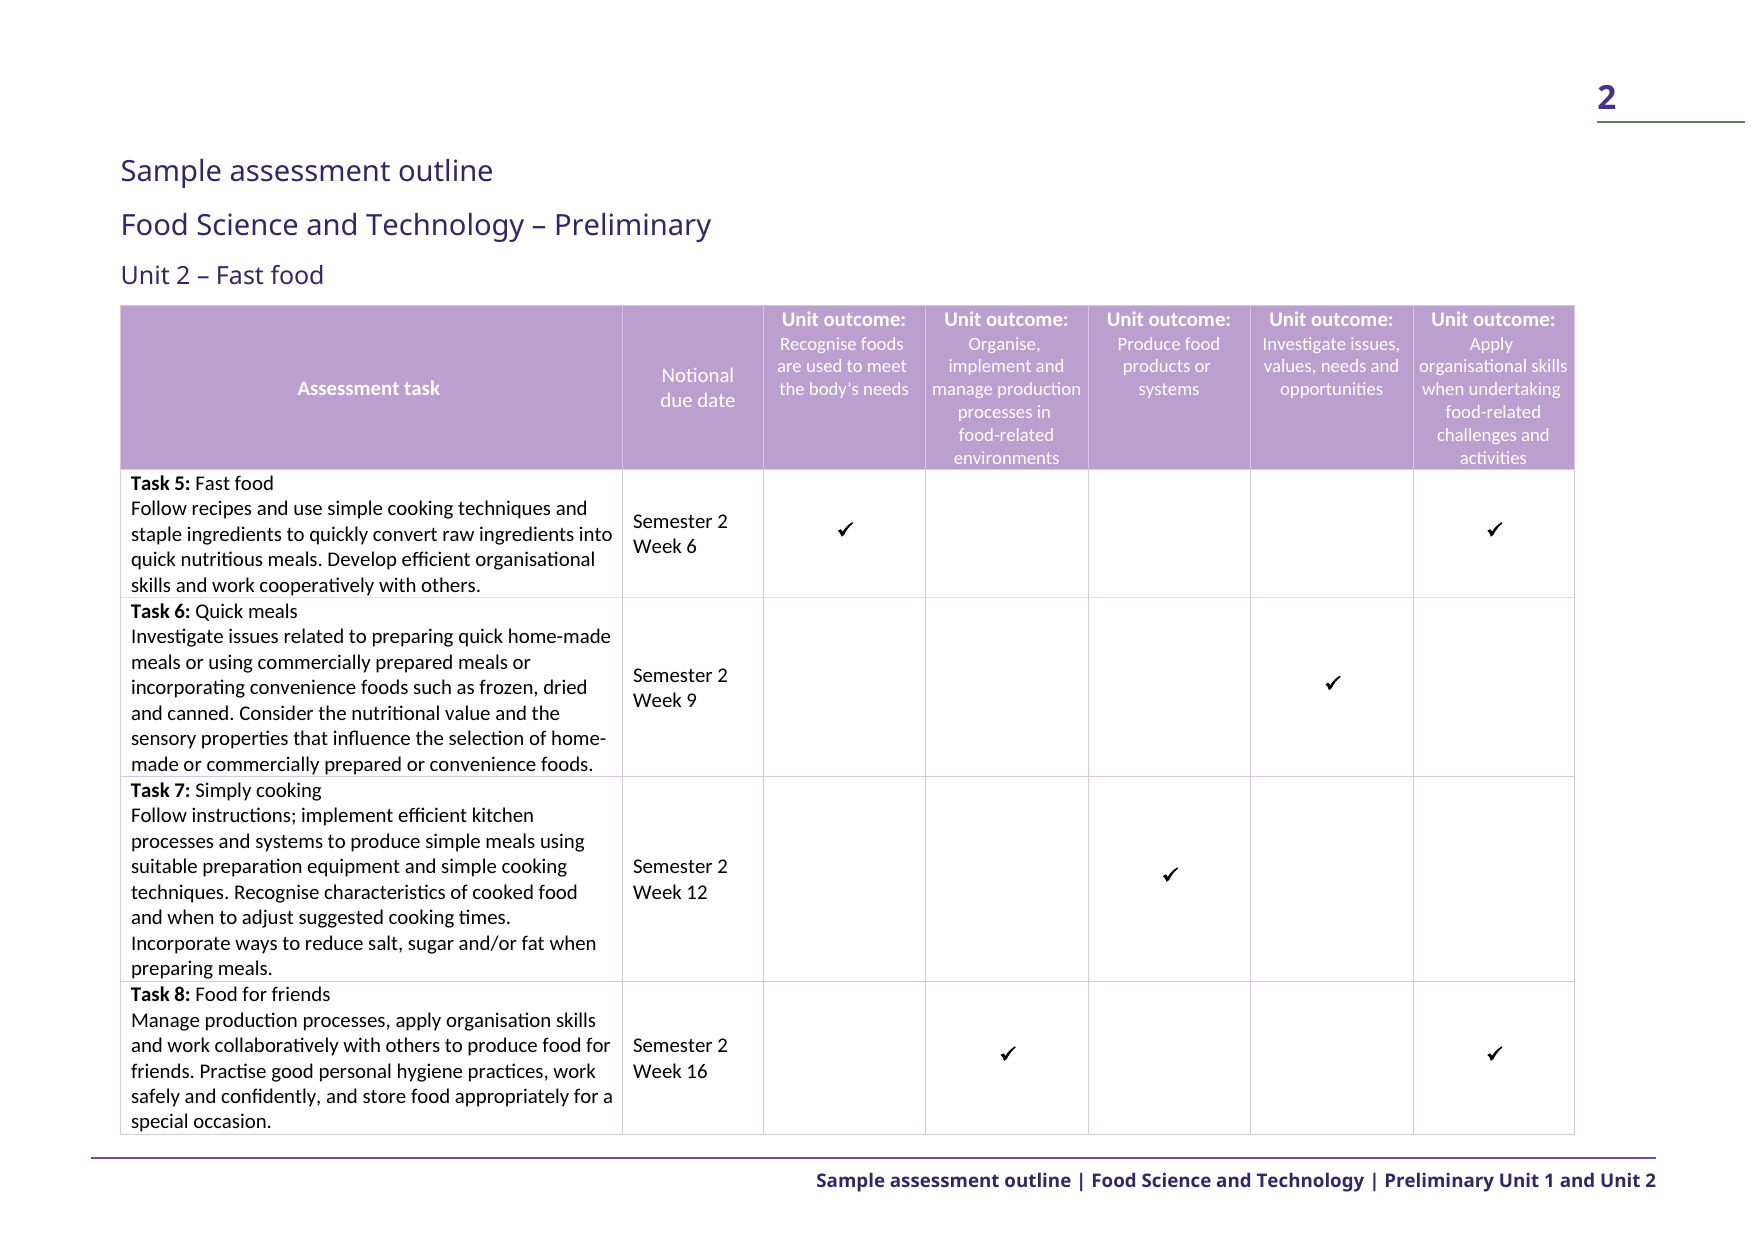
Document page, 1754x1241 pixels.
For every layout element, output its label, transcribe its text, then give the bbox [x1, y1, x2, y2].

table_header Unit outcome: Apply organisational skills when undertaking food-related challenges and activities [1414, 306, 1574, 469]
table_cell [1251, 470, 1413, 597]
table_cell [1414, 777, 1574, 981]
table_cell Semester 2 Week 16 [623, 982, 763, 1134]
table_cell [1089, 470, 1250, 597]
table_header Unit outcome: Investigate issues, values, needs and opportunities [1251, 306, 1413, 469]
table_header Assessment task [121, 306, 622, 469]
table_cell Task 5: Fast food Follow recipes and use simple cooking techniques and staple ingredients to quickly convert raw ingredients into quick nutritious meals. Develop efficient organisational skills and work cooperatively with others. [121, 470, 622, 597]
table_cell [764, 598, 925, 776]
table_cell [1089, 777, 1250, 981]
table_cell [764, 777, 925, 981]
table_header Unit outcome: Produce food products or systems [1089, 306, 1250, 469]
table_header Unit outcome: Organise, implement and manage production processes in food-related environments [926, 306, 1088, 469]
table_cell [1251, 598, 1413, 776]
table_cell Task 7: Simply cooking Follow instructions; implement efficient kitchen processes and systems to produce simple meals using suitable preparation equipment and simple cooking techniques. Recognise characteristics of cooked food and when to adjust suggested cooking times. Incorporate ways to reduce salt, sugar and/or fat when preparing meals. [121, 777, 622, 981]
table_cell Semester 2 Week 12 [623, 777, 763, 981]
table_cell Task 6: Quick meals Investigate issues related to preparing quick home-made meals or using commercially prepared meals or incorporating convenience foods such as frozen, dried and canned. Consider the nutritional value and the sensory properties that influence the selection of home-made or commercially prepared or convenience foods. [121, 598, 622, 776]
table_cell [926, 777, 1088, 981]
table_cell [1414, 982, 1574, 1134]
table_cell [1089, 598, 1250, 776]
table_cell [1414, 598, 1574, 776]
subtitle Sample assessment outline [120, 150, 1604, 189]
table_cell [764, 982, 925, 1134]
subtitle Unit 2 – Fast food [120, 258, 1604, 292]
table_cell Semester 2 Week 6 [623, 470, 763, 597]
table_cell Task 8: Food for friends Manage production processes, apply organisation skills and work collaboratively with others to produce food for friends. Practise good personal hygiene practices, work safely and confidently, and store food appropriately for a special occasion. [121, 982, 622, 1134]
table_cell Semester 2 Week 9 [623, 598, 763, 776]
table_cell [1251, 982, 1413, 1134]
table_cell [926, 470, 1088, 597]
subtitle Food Science and Technology – Preliminary [120, 204, 1604, 243]
table_cell [1251, 777, 1413, 981]
table_header Notional due date [623, 306, 763, 469]
table_cell [1414, 470, 1574, 597]
table_cell [764, 470, 925, 597]
table_cell [926, 598, 1088, 776]
table_header Unit outcome: Recognise foods are used to meet the body’s needs [764, 306, 925, 469]
table_cell [926, 982, 1088, 1134]
table_cell [1089, 982, 1250, 1134]
